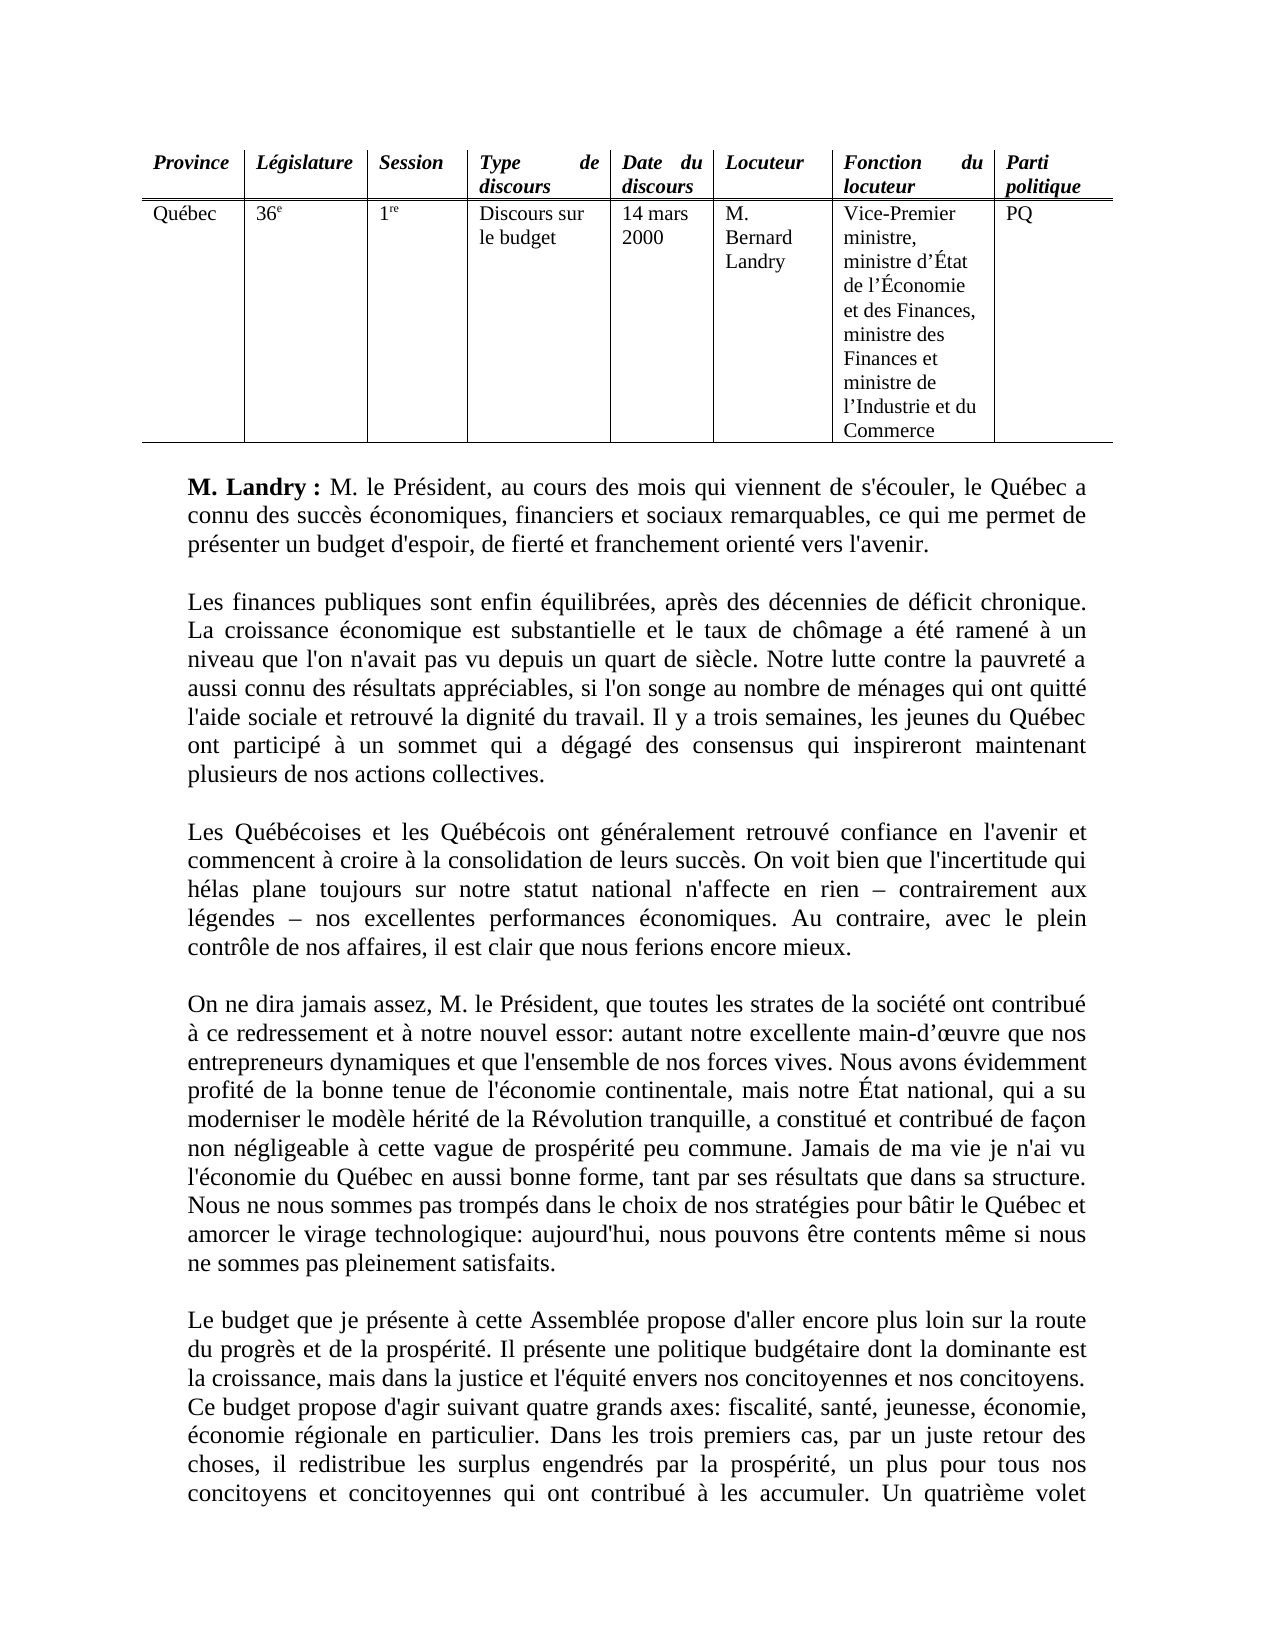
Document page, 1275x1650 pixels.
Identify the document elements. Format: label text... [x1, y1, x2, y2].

table_cell M. Bernard Landry [714, 201, 832, 442]
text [187, 1392, 1087, 1507]
table_cell PQ [995, 201, 1113, 442]
table_cell Vice-Premier ministre, ministre d’État de l’Économie et des Finances, ministre des Finances et ministre de l’Industrie et du Commerce [833, 201, 994, 442]
table_cell 36e [245, 201, 367, 442]
table_cell 14 mars 2000 [611, 201, 713, 442]
table_header Législature [245, 150, 367, 198]
table_header Session [368, 150, 467, 198]
table_cell Québec [142, 201, 244, 442]
table_cell 1re [368, 201, 467, 442]
table_header Parti politique [995, 150, 1113, 198]
text On ne dira jamais assez, M. le Président, que toutes les strates de la société ont contribué à ce redressement et à notre nouvel essor: autant notre excellente main-d’œuvre que nos entrepreneurs dynamiques et que l'ensemble de nos forces vives. Nous avons évidemment profité de la bonne tenue de l'économie continentale, mais notre État national, qui a su moderniser le modèle hérité de la Révolution tranquille, a constitué et contribué de façon non négligeable à cette vague de prospérité peu commune. Jamais de ma vie je n'ai vu l'économie du Québec en aussi bonne forme, tant par ses résultats que dans sa structure. Nous ne nous sommes pas trompés dans le choix de nos stratégies pour bâtir le Québec et amorcer le virage technologique: aujourd'hui, nous pouvons être contents même si nous ne sommes pas pleinement satisfaits. [187, 989, 1087, 1277]
table_header Date du discours [611, 150, 713, 198]
table_header Locuteur [714, 150, 832, 198]
text Le budget que je présente à cette Assemblée propose d'aller encore plus loin sur la route du progrès et de la prospérité. Il présente une politique budgétaire dont la dominante est la croissance, mais dans la justice et l'équité envers nos concitoyennes et nos concitoyens. [187, 1305, 1087, 1392]
table_header Type de discours [468, 150, 610, 198]
text Les Québécoises et les Québécois ont généralement retrouvé confiance en l'avenir et commencent à croire à la consolidation de leurs succès. On voit bien que l'incertitude qui hélas plane toujours sur notre statut national n'affecte en rien – contrairement aux légendes – nos excellentes performances économiques. Au contraire, avec le plein contrôle de nos affaires, il est clair que nous ferions encore mieux. [187, 817, 1087, 960]
text M. Landry : M. le Président, au cours des mois qui viennent de s'écouler, le Québec a connu des succès économiques, financiers et sociaux remarquables, ce qui me permet de présenter un budget d'espoir, de fierté et franchement orienté vers l'avenir. [187, 472, 1087, 558]
table_header Province [142, 150, 244, 198]
table_cell Discours sur le budget [468, 201, 610, 442]
table_header Fonction du locuteur [833, 150, 994, 198]
text Les finances publiques sont enfin équilibrées, après des décennies de déficit chronique. La croissance économique est substantielle et le taux de chômage a été ramené à un niveau que l'on n'avait pas vu depuis un quart de siècle. Notre lutte contre la pauvreté a aussi connu des résultats appréciables, si l'on songe au nombre de ménages qui ont quitté l'aide sociale et retrouvé la dignité du travail. Il y a trois semaines, les jeunes du Québec ont participé à un sommet qui a dégagé des consensus qui inspireront maintenant plusieurs de nos actions collectives. [187, 587, 1087, 788]
